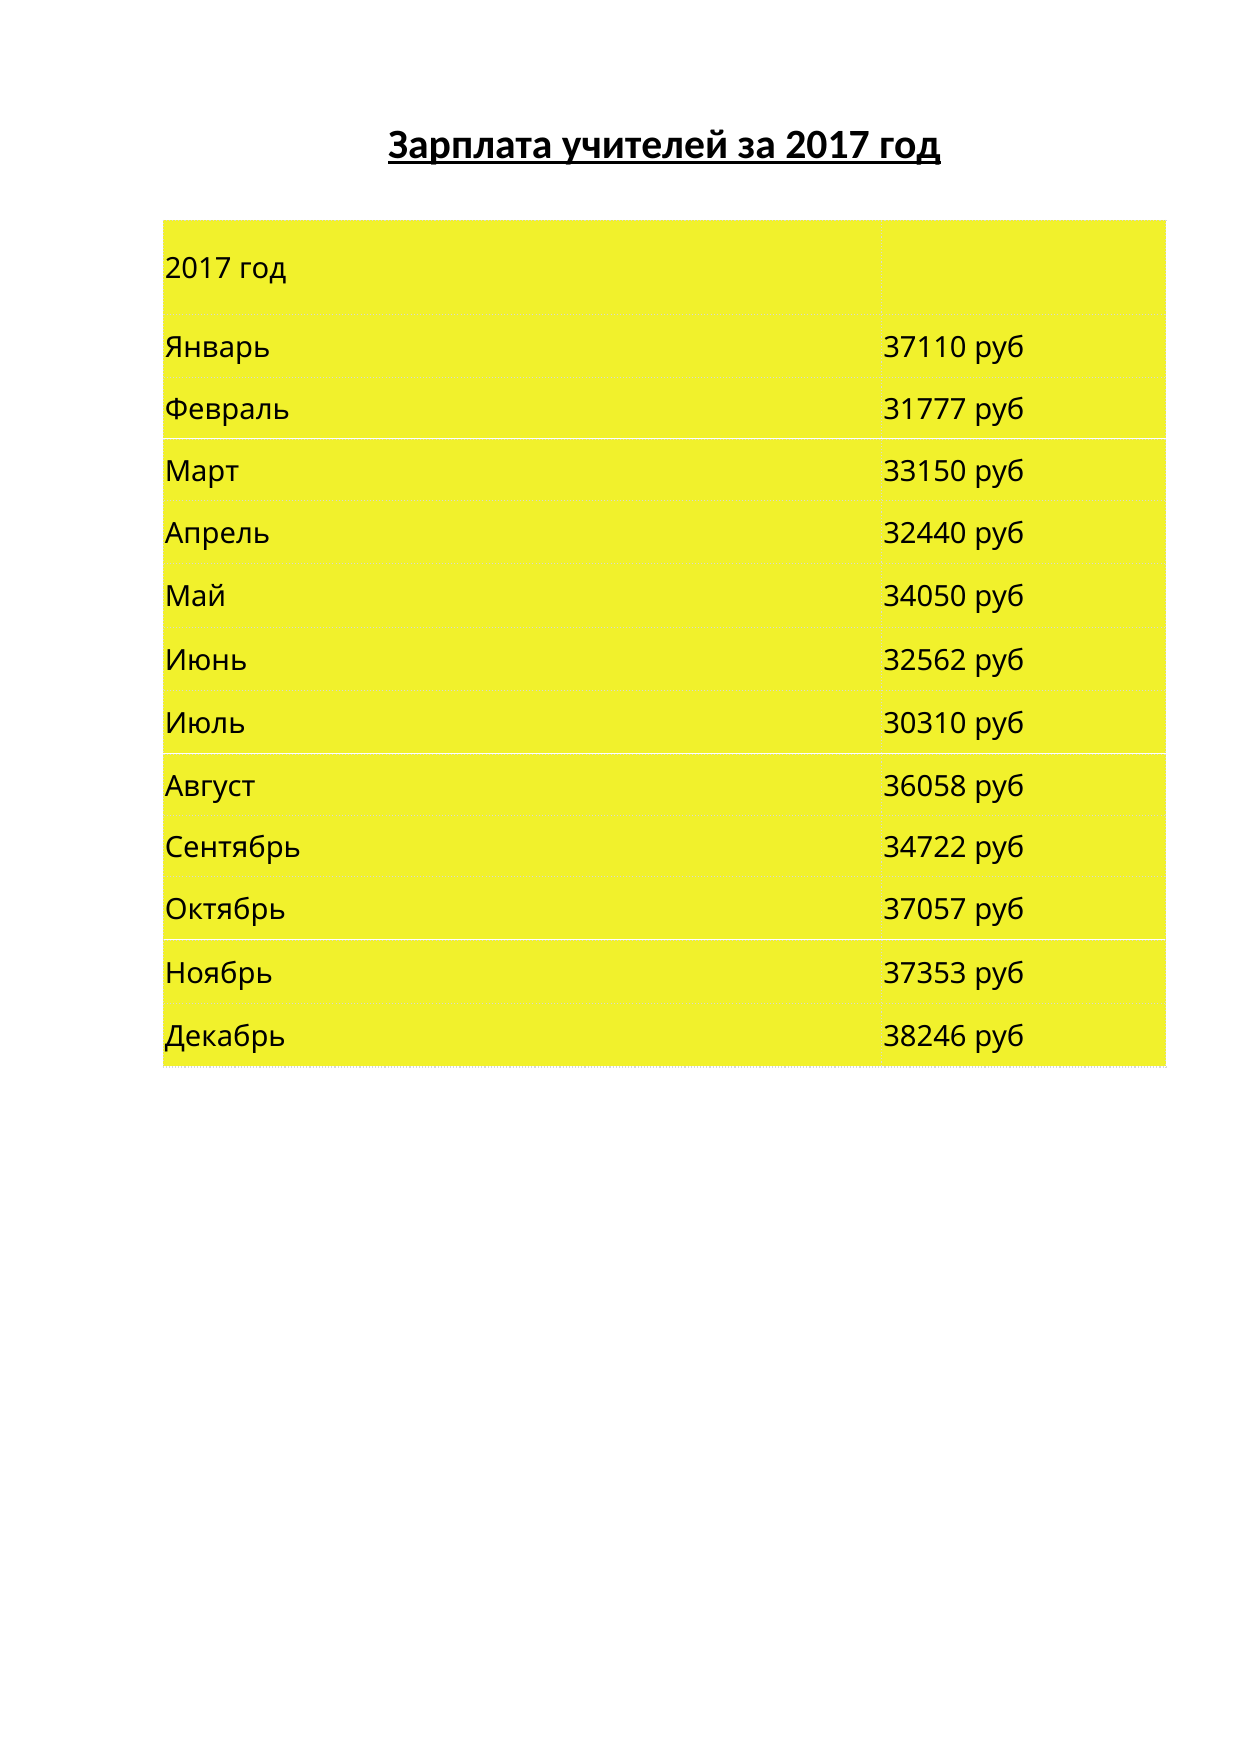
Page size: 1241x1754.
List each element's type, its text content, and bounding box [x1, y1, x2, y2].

table_cell Январь [163, 314, 881, 377]
table_cell 34050 руб [881, 563, 1166, 627]
table_cell 37057 руб [881, 876, 1166, 939]
table_header 2017 год [163, 220, 881, 314]
table_cell 38246 руб [881, 1003, 1166, 1066]
table_cell 36058 руб [881, 754, 1166, 815]
table_cell 30310 руб [881, 690, 1166, 753]
table_cell Октябрь [163, 876, 881, 939]
table_cell 32562 руб [881, 627, 1166, 690]
table_cell Февраль [163, 377, 881, 438]
table_cell Август [163, 754, 881, 815]
table_header [881, 220, 1166, 314]
table_cell 34722 руб [881, 815, 1166, 876]
table_cell 32440 руб [881, 500, 1166, 563]
table_cell Апрель [163, 500, 881, 563]
table_cell 37110 руб [881, 314, 1166, 377]
table_cell Ноябрь [163, 940, 881, 1003]
text Зарплата учителей за 2017 год [177, 118, 1152, 169]
table_cell Декабрь [163, 1003, 881, 1066]
table_cell 33150 руб [881, 439, 1166, 500]
table_cell 37353 руб [881, 940, 1166, 1003]
table_cell Март [163, 439, 881, 500]
table_cell Июнь [163, 627, 881, 690]
table_cell Май [163, 563, 881, 627]
table_cell Сентябрь [163, 815, 881, 876]
table_cell Июль [163, 690, 881, 753]
table_cell 31777 руб [881, 377, 1166, 438]
